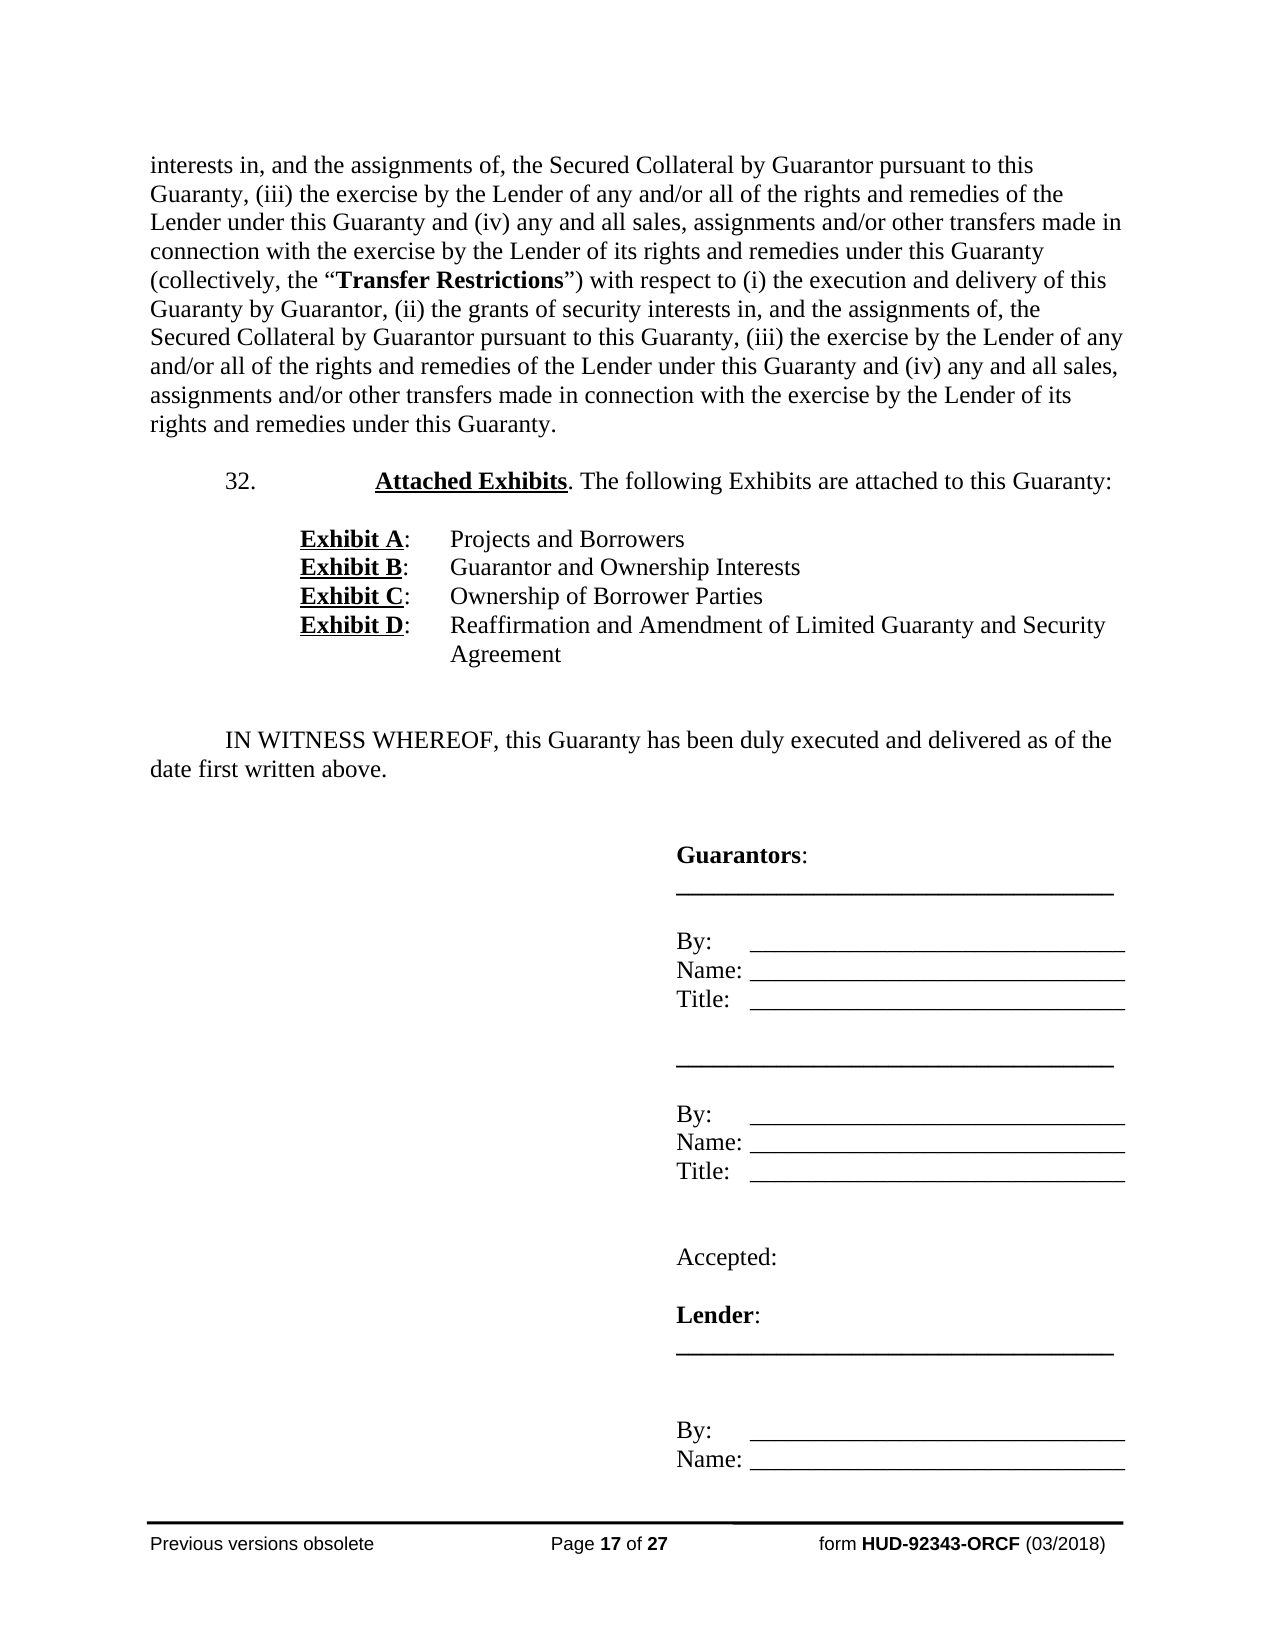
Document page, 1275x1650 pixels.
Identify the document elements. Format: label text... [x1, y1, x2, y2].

text By: ______________________________ [675, 926, 1125, 955]
text IN WITNESS WHEREOF, this Guaranty has been duly executed and delivered as of the date first written above. [150, 725, 1125, 782]
text By: ______________________________ [675, 1415, 1125, 1444]
text Name: ______________________________ [675, 955, 1125, 984]
text ___________________________________ [675, 1329, 1125, 1357]
text Lender: [675, 1300, 1125, 1329]
text By: ______________________________ [675, 1099, 1125, 1127]
text ___________________________________ [675, 1041, 1125, 1070]
text Name: ______________________________ [675, 1444, 1125, 1472]
text Exhibit A: Projects and Borrowers [300, 524, 1125, 552]
text Exhibit D: Reaffirmation and Amendment of Limited Guaranty and Security Agreement [300, 610, 1125, 667]
text Name: ______________________________ [675, 1127, 1125, 1156]
text Exhibit C: Ownership of Borrower Parties [300, 581, 1125, 610]
text Guarantors: [675, 840, 1125, 869]
text Exhibit B: Guarantor and Ownership Interests [300, 552, 1125, 581]
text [150, 150, 1125, 437]
text Accepted: [675, 1242, 1125, 1271]
text Title: ______________________________ [675, 984, 1125, 1012]
text ___________________________________ [675, 869, 1125, 897]
text Title: ______________________________ [675, 1156, 1125, 1185]
text Attached Exhibits. The following Exhibits are attached to this Guaranty: [150, 466, 1125, 495]
